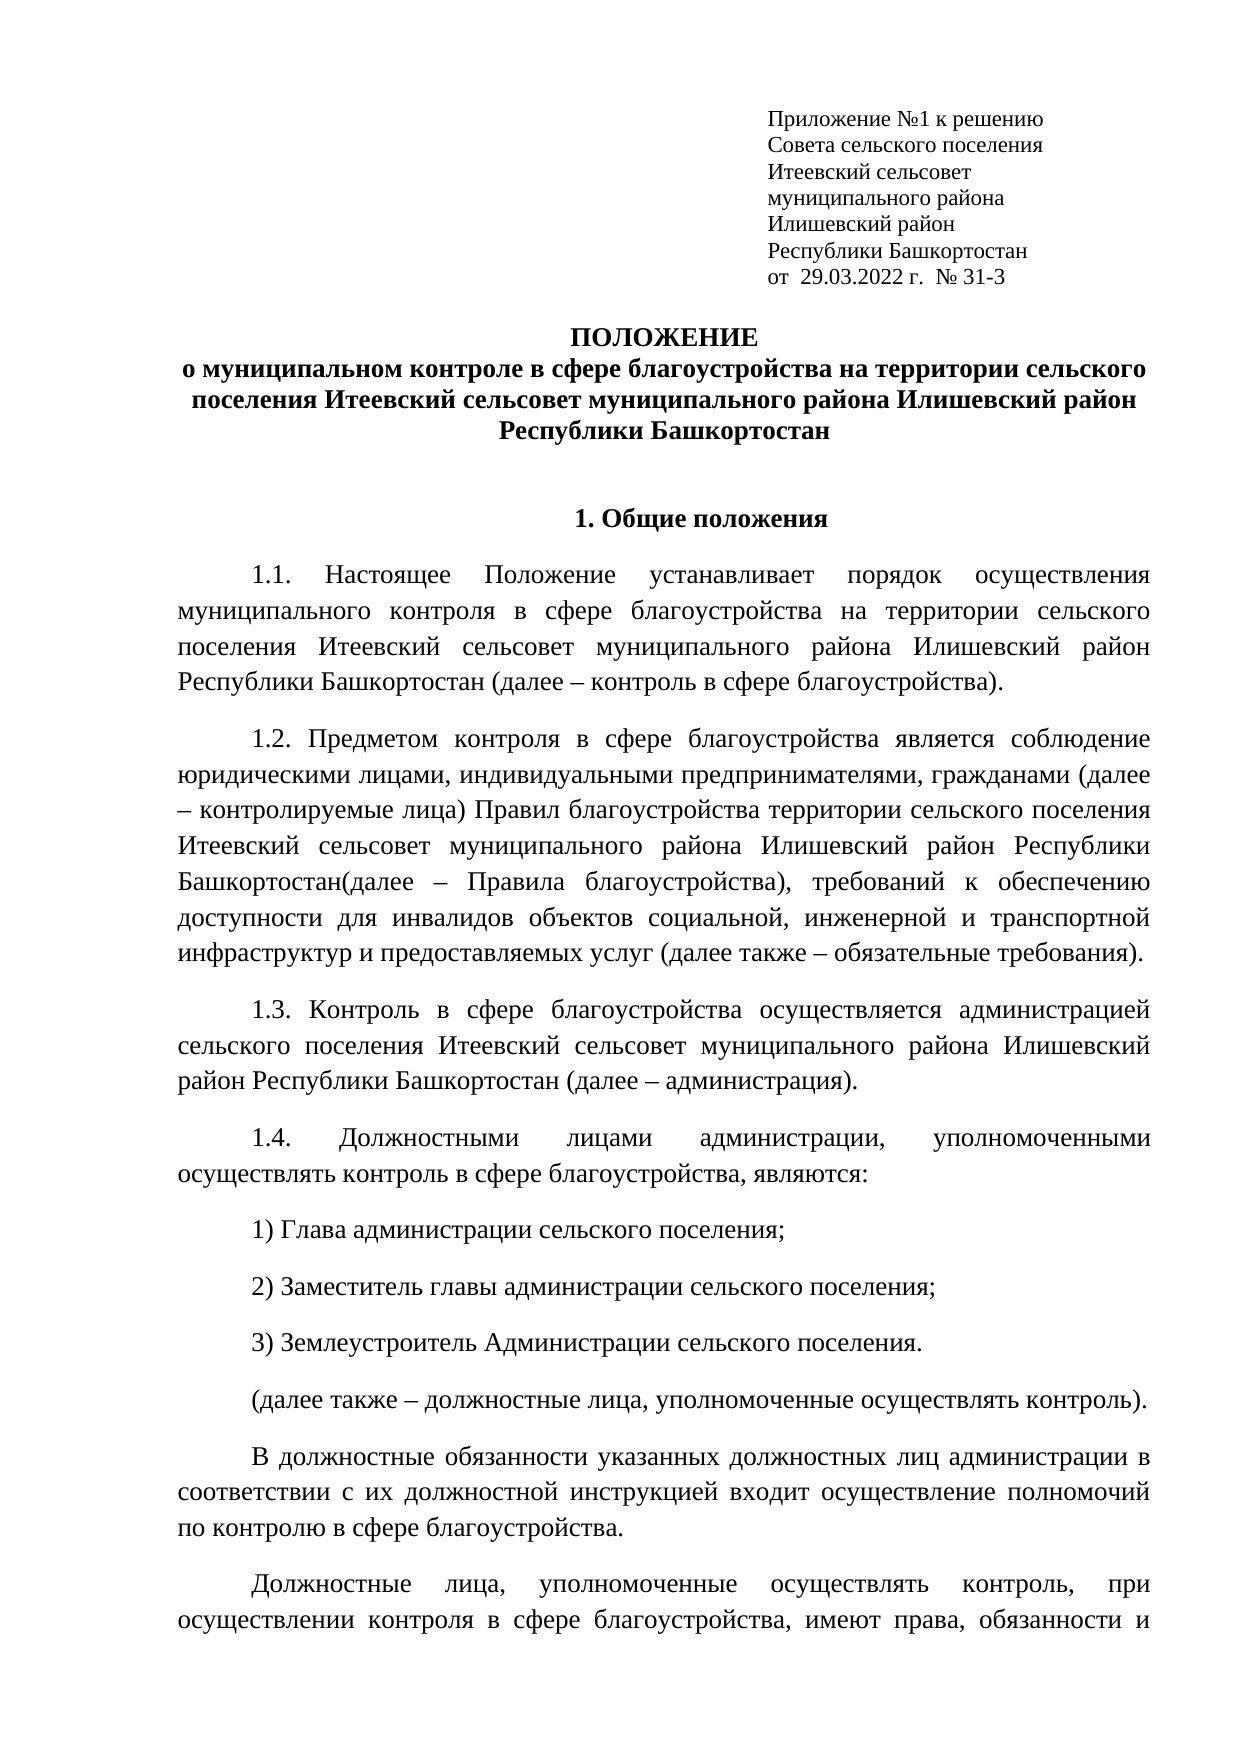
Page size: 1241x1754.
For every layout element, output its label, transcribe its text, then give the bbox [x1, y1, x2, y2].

text (далее также – должностные лица, уполномоченные осуществлять контроль). [177, 1383, 1152, 1414]
text 3) Землеустроитель Администрации сельского поселения. [177, 1326, 1152, 1358]
text о муниципальном контроле в сфере благоустройства на территории сельского поселения Итеевский сельсовет муниципального района Илишевский район Республики Башкортостан [177, 352, 1152, 445]
text 1.4. Должностными лицами администрации, уполномоченными осуществлять контроль в сфере благоустройства, являются: [177, 1121, 1152, 1188]
text Республики Башкортостан [177, 237, 1152, 263]
text 1) Глава администрации сельского поселения; [177, 1213, 1152, 1244]
text 1.3. Контроль в сфере благоустройства осуществляется администрацией сельского поселения Итеевский сельсовет муниципального района Илишевский район Республики Башкортостан (далее – администрация). [177, 993, 1152, 1096]
text Илишевский район [177, 210, 1152, 237]
text 1.2. Предметом контроля в сфере благоустройства является соблюдение юридическими лицами, индивидуальными предпринимателями, гражданами (далее – контролируемые лица) Правил благоустройства территории сельского поселения Итеевский сельсовет муниципального района Илишевский район Республики Башкортостан(далее – Правила благоустройства), требований к обеспечению доступности для инвалидов объектов социальной, инженерной и транспортной инфраструктур и предоставляемых услуг (далее также – обязательные требования). [177, 722, 1152, 968]
text Совета сельского поселения [177, 131, 1152, 158]
text ПОЛОЖЕНИЕ [177, 321, 1152, 352]
text от 29.03.2022 г. № 31-3 [177, 263, 1152, 289]
text 1. Общие положения [177, 502, 1152, 533]
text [177, 1568, 1152, 1634]
text Приложение №1 к решению [177, 105, 1152, 131]
text 2) Заместитель главы администрации сельского поселения; [177, 1270, 1152, 1301]
text В должностные обязанности указанных должностных лиц администрации в соответствии с их должностной инструкцией входит осуществление полномочий по контролю в сфере благоустройства. [177, 1439, 1152, 1542]
text 1.1. Настоящее Положение устанавливает порядок осуществления муниципального контроля в сфере благоустройства на территории сельского поселения Итеевский сельсовет муниципального района Илишевский район Республики Башкортостан (далее – контроль в сфере благоустройства). [177, 558, 1152, 697]
text Итеевский сельсовет [177, 158, 1152, 184]
text муниципального района [177, 184, 1152, 210]
